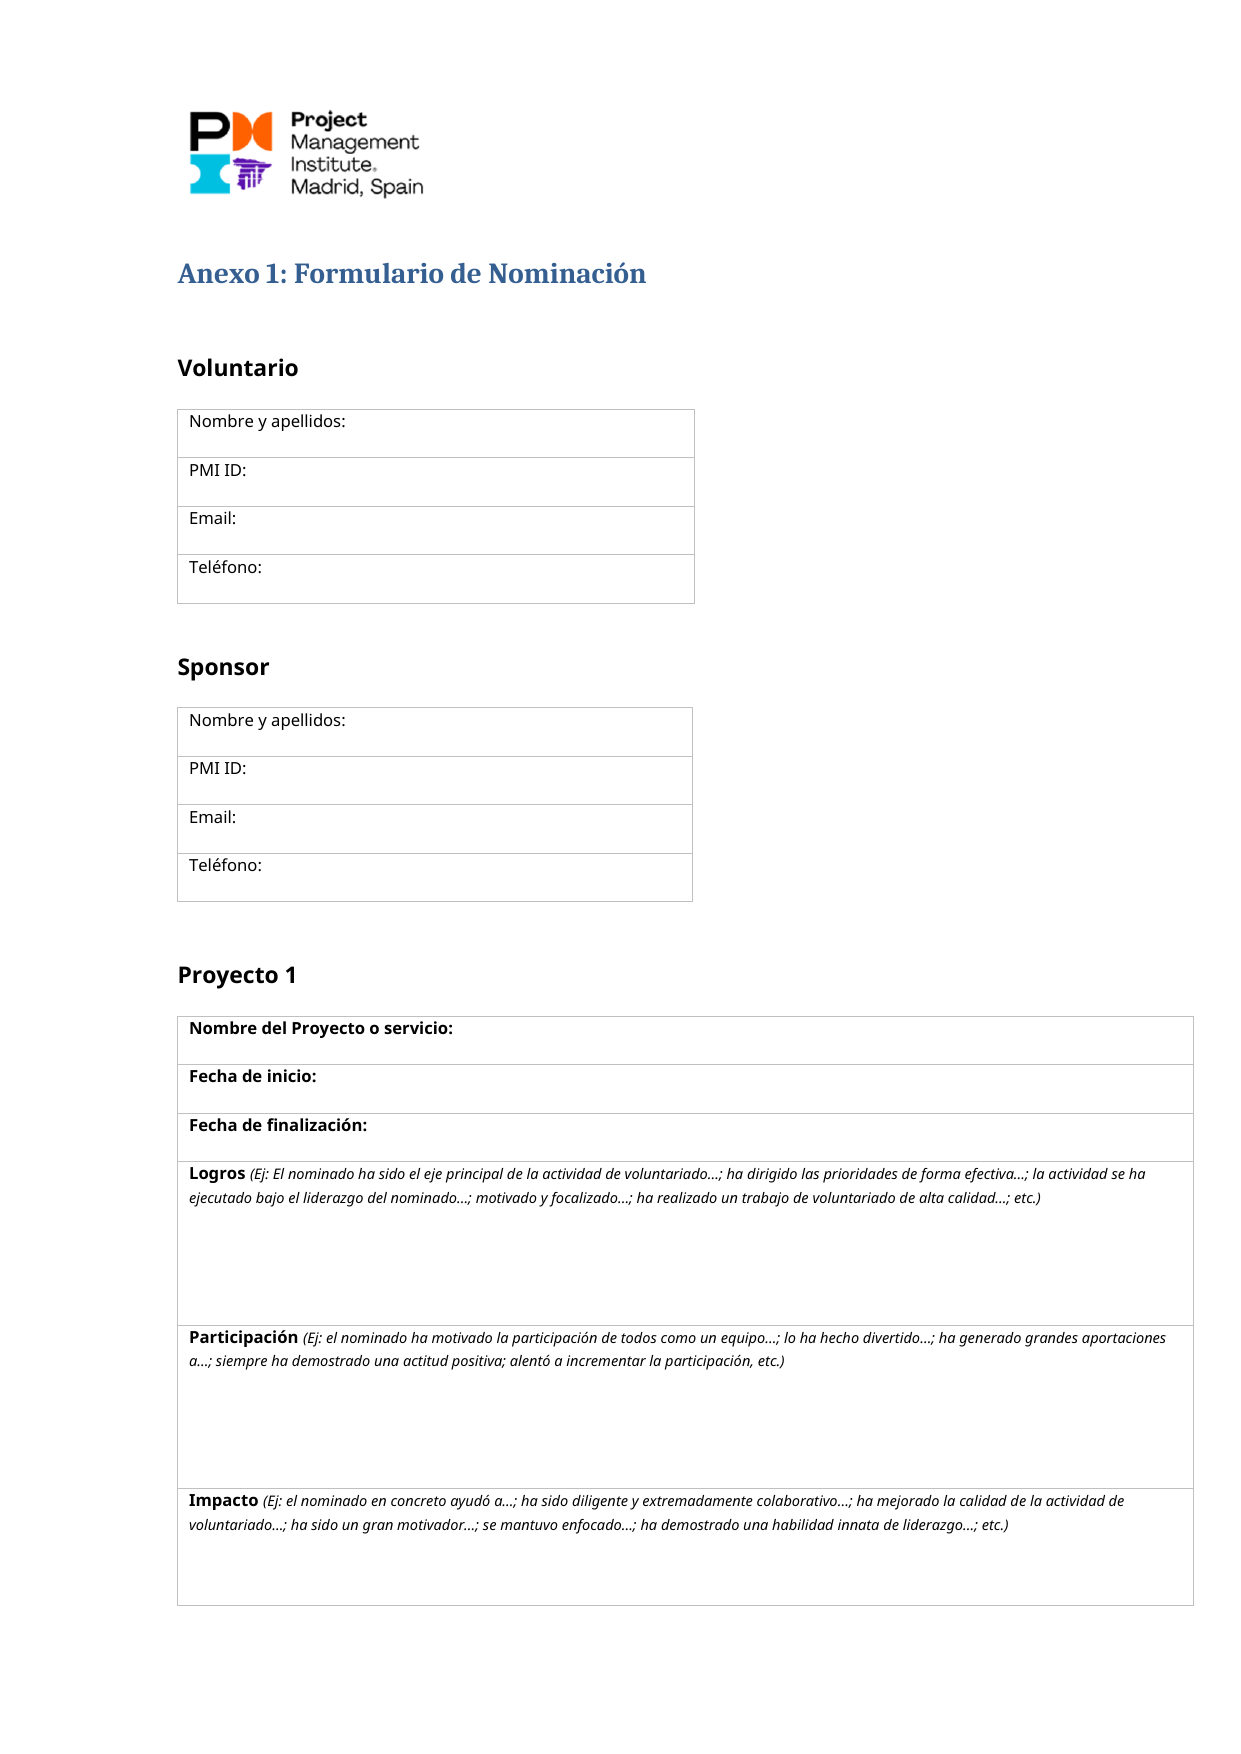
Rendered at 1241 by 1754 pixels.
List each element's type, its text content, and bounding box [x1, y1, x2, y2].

table_cell Fecha de finalización: [178, 1114, 1193, 1161]
table_cell Fecha de inicio: [178, 1065, 1193, 1112]
table_cell PMI ID: [178, 458, 694, 506]
table_cell Email: [178, 805, 692, 853]
picture [177, 101, 429, 203]
table_header Nombre y apellidos: [178, 708, 692, 756]
table_header Nombre del Proyecto o servicio: [178, 1017, 1193, 1064]
table_cell Teléfono: [178, 854, 692, 901]
text Proyecto 1 [177, 959, 1063, 990]
table_cell Email: [178, 507, 694, 554]
table_cell Teléfono: [178, 555, 694, 603]
table_cell Participación (Ej: el nominado ha motivado la participación de todos como un equipo…; lo ha hecho divertido…; ha generado grandes aportaciones a…; siempre ha demostrado una actitud positiva; alentó a incrementar la participación, etc.) [178, 1326, 1193, 1488]
table_header Nombre y apellidos: [178, 410, 694, 457]
text Sponsor [177, 651, 1063, 682]
subtitle Anexo 1: Formulario de Nominación [177, 257, 1063, 290]
table_cell PMI ID: [178, 757, 692, 804]
text Voluntario [177, 352, 1063, 383]
